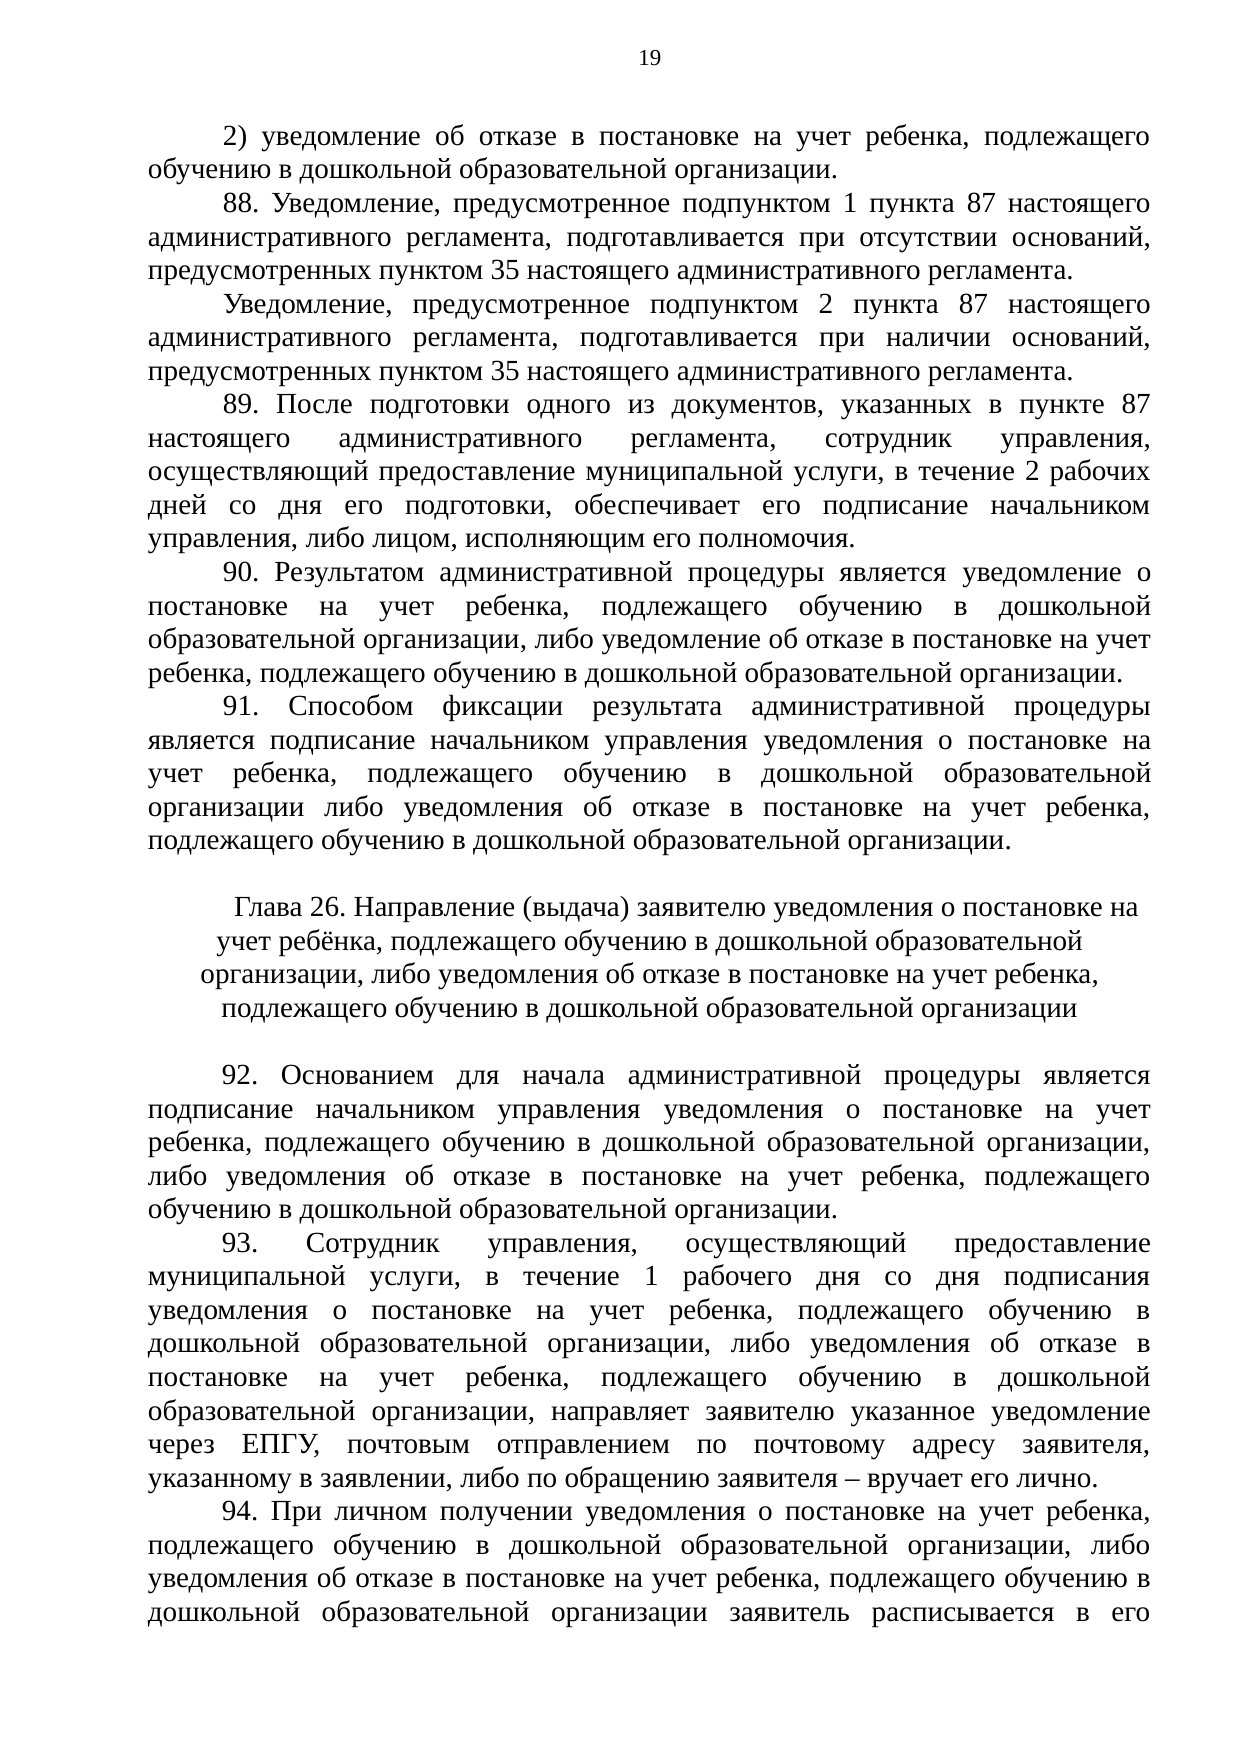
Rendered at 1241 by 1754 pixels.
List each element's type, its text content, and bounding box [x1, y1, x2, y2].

text 88. Уведомление, предусмотренное подпунктом 1 пункта 87 настоящего административного регламента, подготавливается при отсутствии оснований, предусмотренных пунктом 35 настоящего административного регламента. [148, 185, 1151, 286]
text 89. После подготовки одного из документов, указанных в пункте 87 настоящего административного регламента, сотрудник управления, осуществляющий предоставление муниципальной услуги, в течение 2 рабочих дней со дня его подготовки, обеспечивает его подписание начальником управления, либо лицом, исполняющим его полномочия. [148, 386, 1151, 554]
text 91. Способом фиксации результата административной процедуры является подписание начальником управления уведомления о постановке на учет ребенка, подлежащего обучению в дошкольной образовательной организации либо уведомления об отказе в постановке на учет ребенка, подлежащего обучению в дошкольной образовательной организации. [148, 688, 1151, 856]
text 2) уведомление об отказе в постановке на учет ребенка, подлежащего обучению в дошкольной образовательной организации. [148, 118, 1151, 185]
text Глава 26. Направление (выдача) заявителю уведомления о постановке на учет ребёнка, подлежащего обучению в дошкольной образовательной организации, либо уведомления об отказе в постановке на учет ребенка, подлежащего обучению в дошкольной образовательной организации [148, 889, 1151, 1024]
text 90. Результатом административной процедуры является уведомление о постановке на учет ребенка, подлежащего обучению в дошкольной образовательной организации, либо уведомление об отказе в постановке на учет ребенка, подлежащего обучению в дошкольной образовательной организации. [148, 554, 1151, 688]
text 92. Основанием для начала административной процедуры является подписание начальником управления уведомления о постановке на учет ребенка, подлежащего обучению в дошкольной образовательной организации, либо уведомления об отказе в постановке на учет ребенка, подлежащего обучению в дошкольной образовательной организации. [148, 1057, 1151, 1225]
text Уведомление, предусмотренное подпунктом 2 пункта 87 настоящего административного регламента, подготавливается при наличии оснований, предусмотренных пунктом 35 настоящего административного регламента. [148, 286, 1151, 386]
text 93. Сотрудник управления, осуществляющий предоставление муниципальной услуги, в течение 1 рабочего дня со дня подписания уведомления о постановке на учет ребенка, подлежащего обучению в дошкольной образовательной организации, либо уведомления об отказе в постановке на учет ребенка, подлежащего обучению в дошкольной образовательной организации, направляет заявителю указанное уведомление через ЕПГУ, почтовым отправлением по почтовому адресу заявителя, указанному в заявлении, либо по обращению заявителя – вручает его лично. [148, 1225, 1151, 1493]
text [148, 1493, 1151, 1627]
